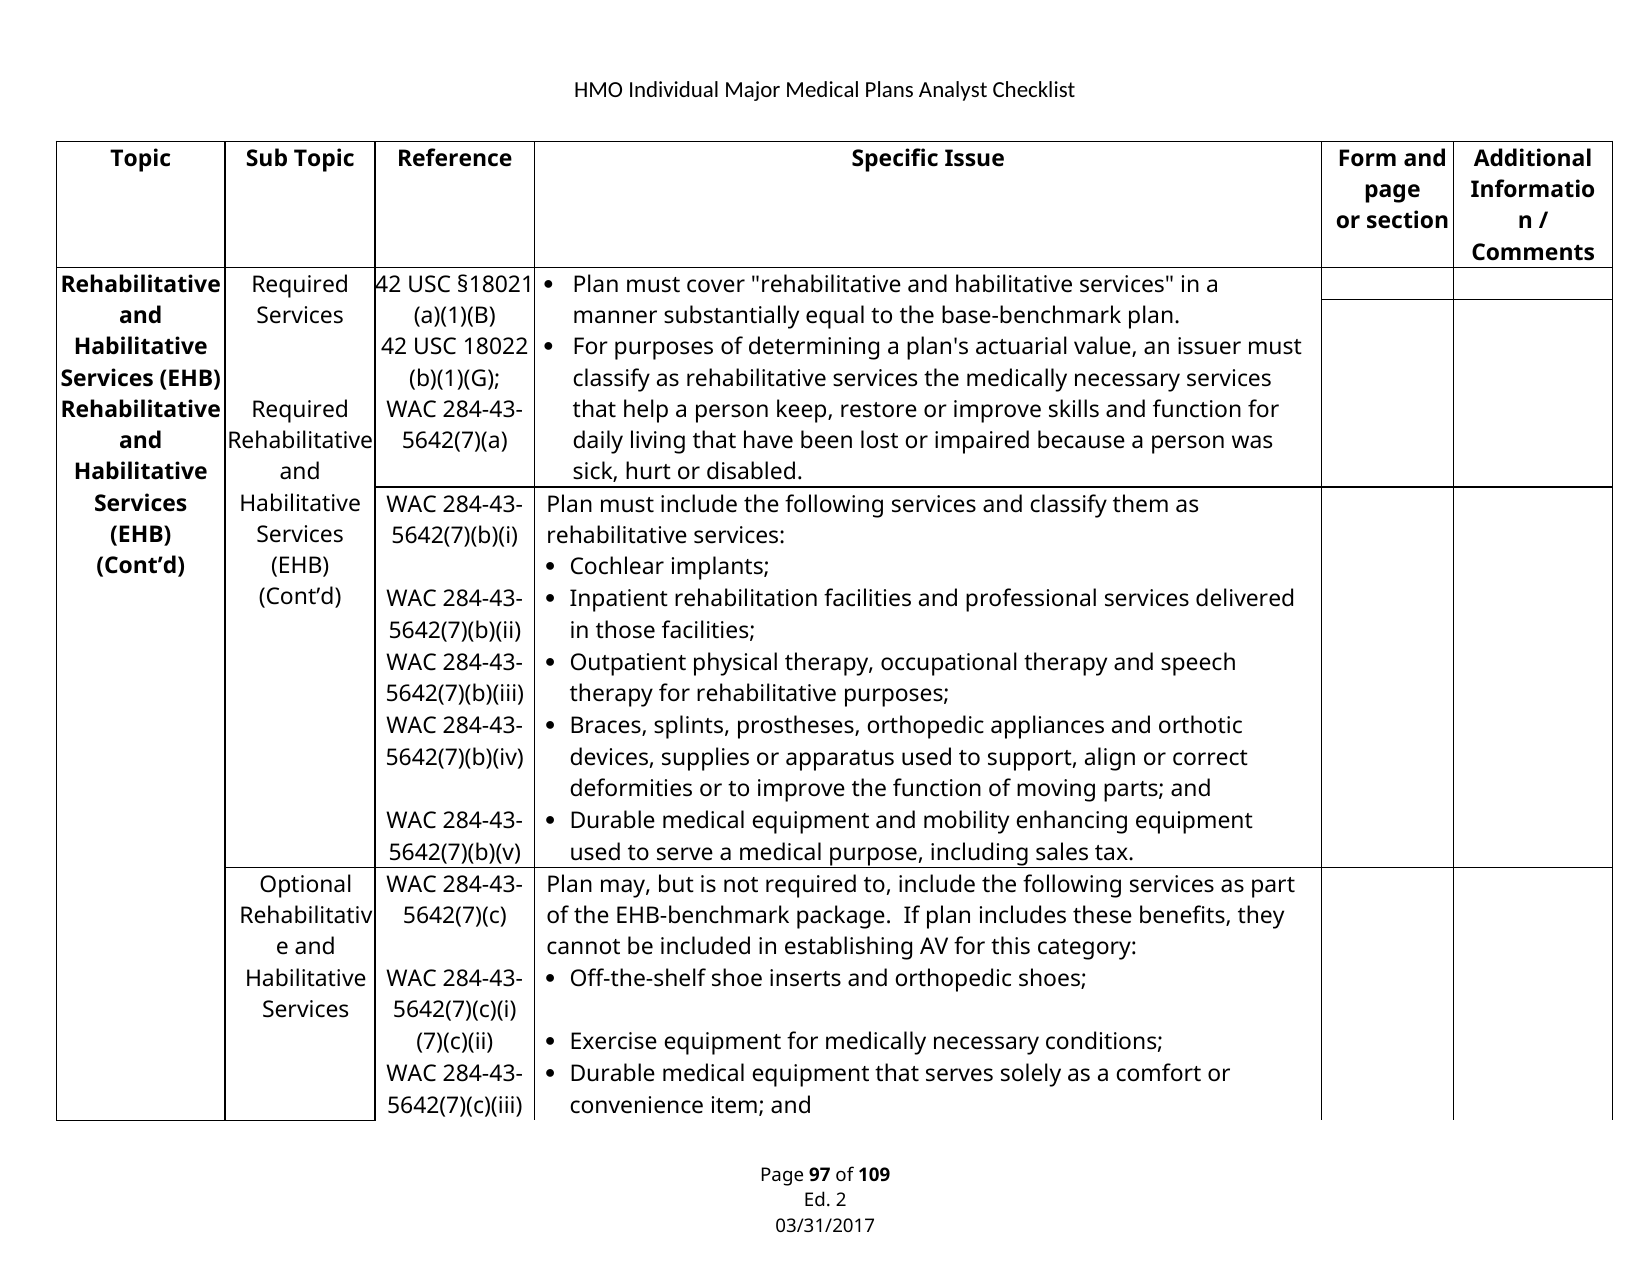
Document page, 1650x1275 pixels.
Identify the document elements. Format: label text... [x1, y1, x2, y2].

table_header Topic [57, 142, 224, 267]
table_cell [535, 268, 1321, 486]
table_header Specific Issue [535, 142, 1321, 267]
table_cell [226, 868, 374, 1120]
table_header Form and page or section [1322, 142, 1453, 267]
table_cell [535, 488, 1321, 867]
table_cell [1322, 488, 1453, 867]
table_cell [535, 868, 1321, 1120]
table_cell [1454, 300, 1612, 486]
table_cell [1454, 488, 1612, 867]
table_header Sub Topic [226, 142, 374, 267]
table_header Reference [376, 142, 534, 267]
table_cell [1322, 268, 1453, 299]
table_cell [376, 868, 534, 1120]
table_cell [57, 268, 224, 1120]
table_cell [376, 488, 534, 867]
table_header Additional Information / Comments [1454, 142, 1612, 267]
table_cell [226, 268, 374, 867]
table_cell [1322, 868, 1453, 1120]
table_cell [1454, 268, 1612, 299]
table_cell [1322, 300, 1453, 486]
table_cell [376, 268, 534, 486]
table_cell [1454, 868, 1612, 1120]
